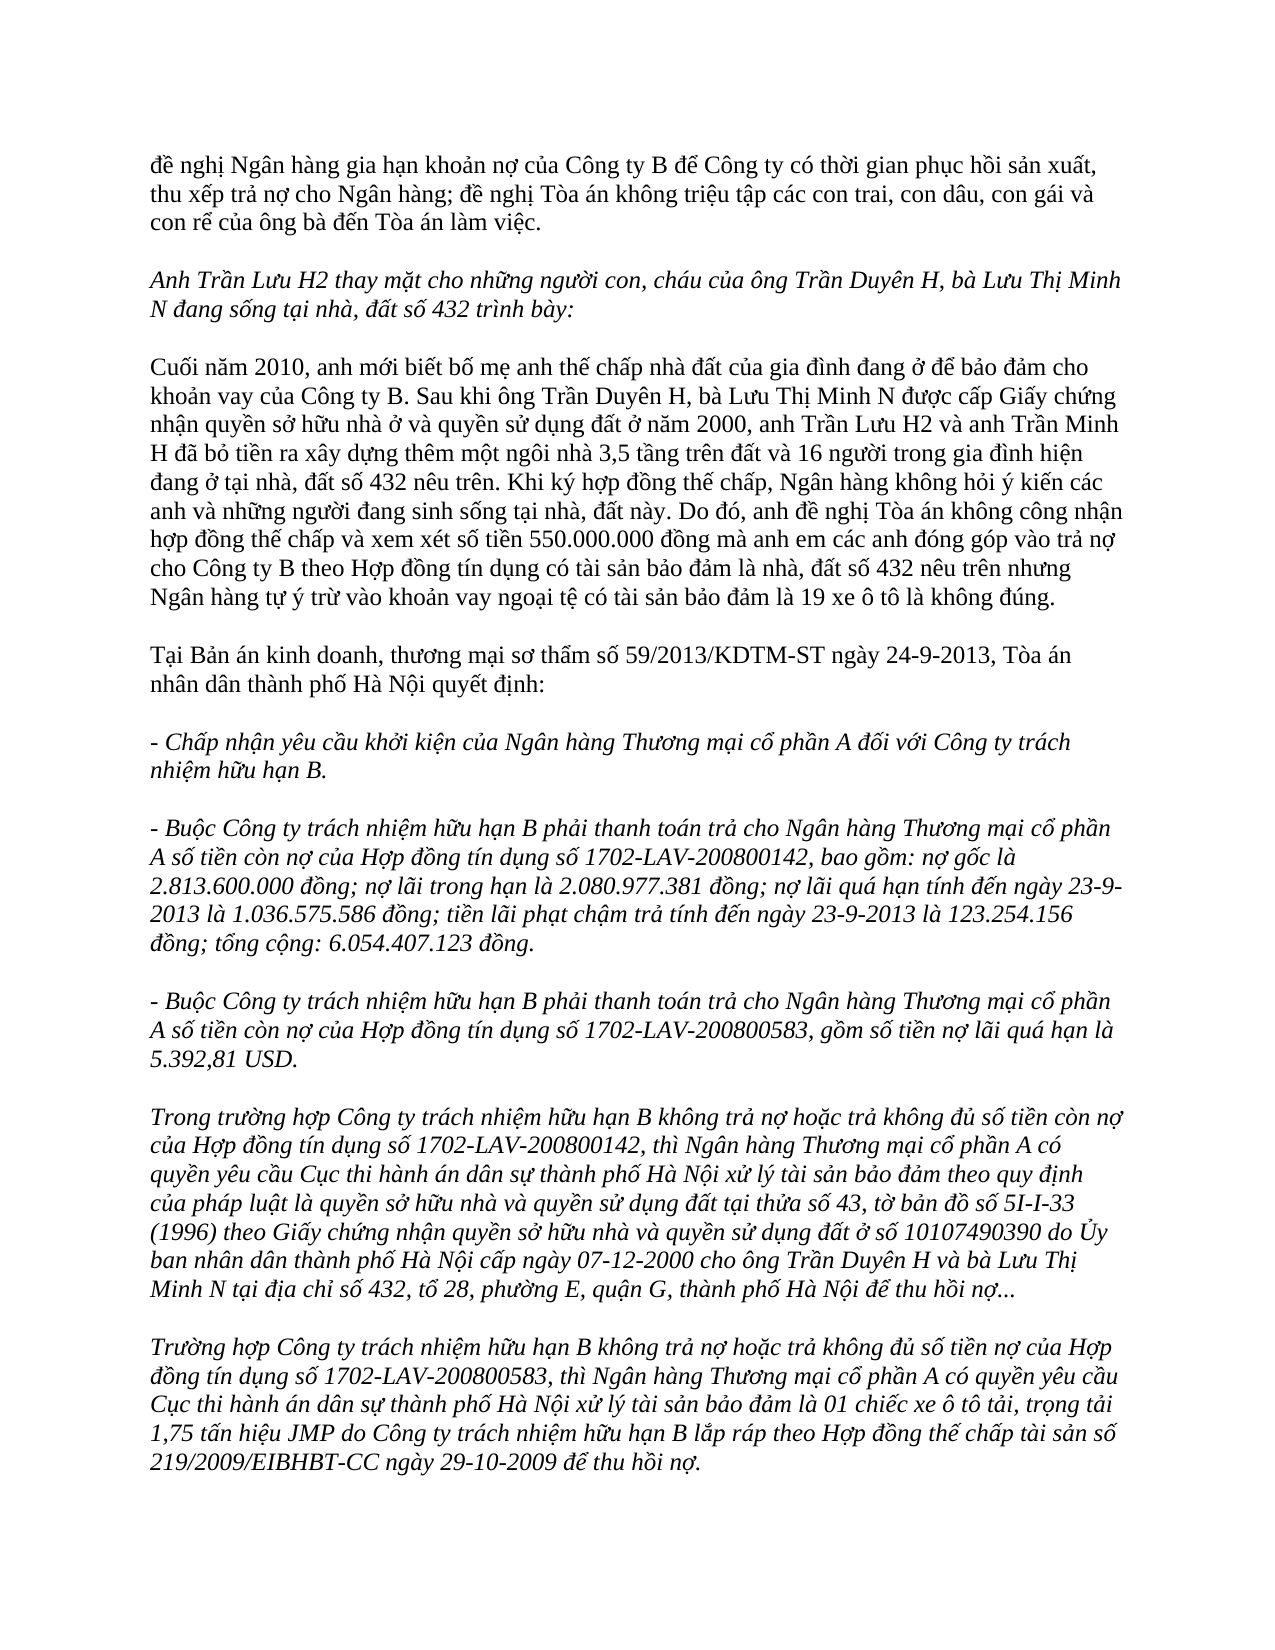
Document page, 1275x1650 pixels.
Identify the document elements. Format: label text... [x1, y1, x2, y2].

text - Buộc Công ty trách nhiệm hữu hạn B phải thanh toán trả cho Ngân hàng Thương mại cổ phần A số tiền còn nợ của Hợp đồng tín dụng số 1702-LAV-200800583, gồm số tiền nợ lãi quá hạn là 5.392,81 USD. [150, 986, 1125, 1072]
text Tại Bản án kinh doanh, thương mại sơ thẩm số 59/2013/KDTM-ST ngày 24-9-2013, Tòa án nhân dân thành phố Hà Nội quyết định: [150, 640, 1125, 697]
text - Chấp nhận yêu cầu khởi kiện của Ngân hàng Thương mại cổ phần A đối với Công ty trách nhiệm hữu hạn B. [150, 727, 1125, 784]
text Anh Trần Lưu H2 thay mặt cho những người con, cháu của ông Trần Duyên H, bà Lưu Thị Minh N đang sống tại nhà, đất số 432 trình bày: [150, 265, 1125, 323]
text - Buộc Công ty trách nhiệm hữu hạn B phải thanh toán trả cho Ngân hàng Thương mại cổ phần A số tiền còn nợ của Hợp đồng tín dụng số 1702-LAV-200800142, bao gồm: nợ gốc là 2.813.600.000 đồng; nợ lãi trong hạn là 2.080.977.381 đồng; nợ lãi quá hạn tính đến ngày 23-9-2013 là 1.036.575.586 đồng; tiền lãi phạt chậm trả tính đến ngày 23-9-2013 là 123.254.156 đồng; tổng cộng: 6.054.407.123 đồng. [150, 813, 1125, 957]
text Trường hợp Công ty trách nhiệm hữu hạn B không trả nợ hoặc trả không đủ số tiền nợ của Hợp đồng tín dụng số 1702-LAV-200800583, thì Ngân hàng Thương mại cổ phần A có quyền yêu cầu Cục thi hành án dân sự thành phố Hà Nội xử lý tài sản bảo đảm là 01 chiếc xe ô tô tải, trọng tải 1,75 tấn hiệu JMP do Công ty trách nhiệm hữu hạn B lắp ráp theo Hợp đồng thế chấp tài sản số 219/2009/EIBHBT-CC ngày 29-10-2009 để thu hồi nợ. [150, 1332, 1125, 1476]
text Cuối năm 2010, anh mới biết bố mẹ anh thế chấp nhà đất của gia đình đang ở để bảo đảm cho khoản vay của Công ty B. Sau khi ông Trần Duyên H, bà Lưu Thị Minh N được cấp Giấy chứng nhận quyền sở hữu nhà ở và quyền sử dụng đất ở năm 2000, anh Trần Lưu H2 và anh Trần Minh H đã bỏ tiền ra xây dựng thêm một ngôi nhà 3,5 tầng trên đất và 16 người trong gia đình hiện đang ở tại nhà, đất số 432 nêu trên. Khi ký hợp đồng thế chấp, Ngân hàng không hỏi ý kiến các anh và những người đang sinh sống tại nhà, đất này. Do đó, anh đề nghị Tòa án không công nhận hợp đồng thế chấp và xem xét số tiền 550.000.000 đồng mà anh em các anh đóng góp vào trả nợ cho Công ty B theo Hợp đồng tín dụng có tài sản bảo đảm là nhà, đất số 432 nêu trên nhưng Ngân hàng tự ý trừ vào khoản vay ngoại tệ có tài sản bảo đảm là 19 xe ô tô là không đúng. [150, 352, 1125, 611]
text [150, 150, 1125, 236]
text Trong trường hợp Công ty trách nhiệm hữu hạn B không trả nợ hoặc trả không đủ số tiền còn nợ của Hợp đồng tín dụng số 1702-LAV-200800142, thì Ngân hàng Thương mại cổ phần A có quyền yêu cầu Cục thi hành án dân sự thành phố Hà Nội xử lý tài sản bảo đảm theo quy định của pháp luật là quyền sở hữu nhà và quyền sử dụng đất tại thửa số 43, tờ bản đồ số 5I-I-33 (1996) theo Giấy chứng nhận quyền sở hữu nhà và quyền sử dụng đất ở số 10107490390 do Ủy ban nhân dân thành phố Hà Nội cấp ngày 07-12-2000 cho ông Trần Duyên H và bà Lưu Thị Minh N tại địa chỉ số 432, tổ 28, phường E, quận G, thành phố Hà Nội để thu hồi nợ... [150, 1102, 1125, 1303]
